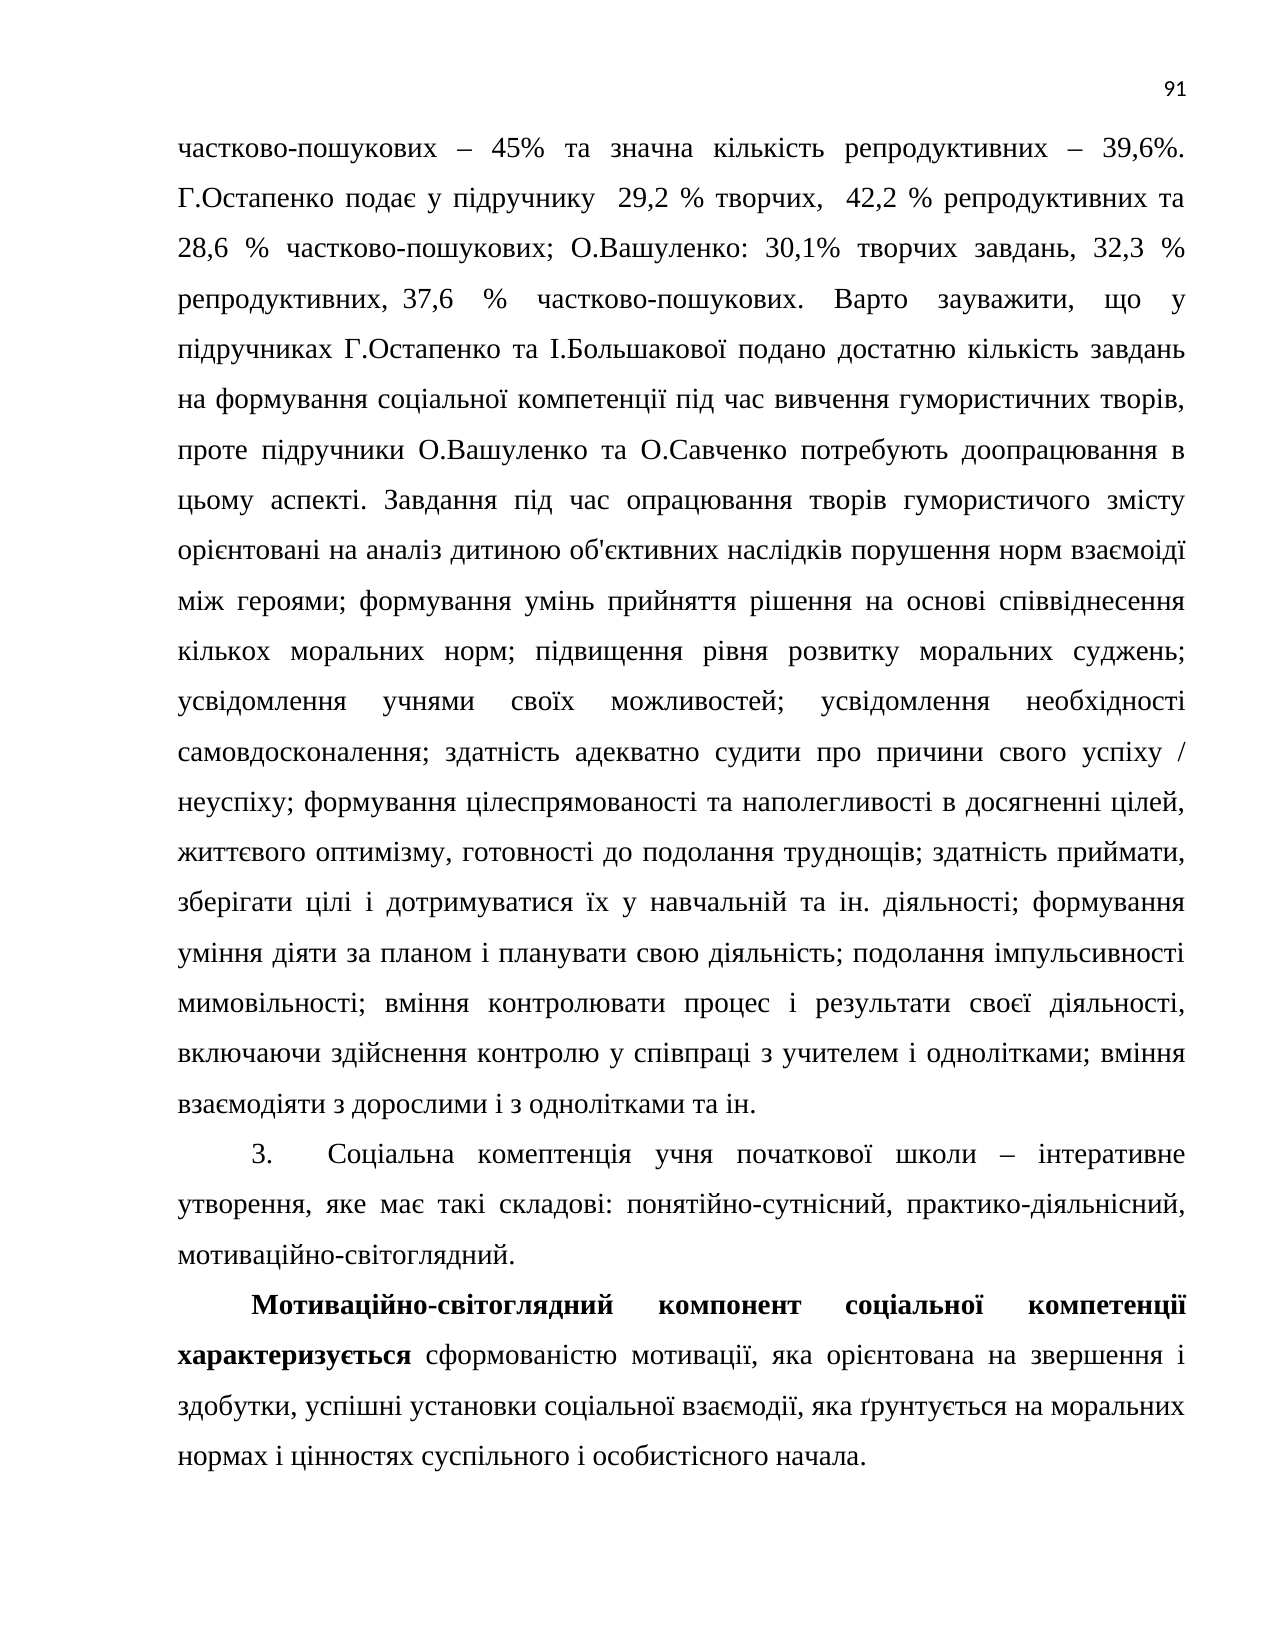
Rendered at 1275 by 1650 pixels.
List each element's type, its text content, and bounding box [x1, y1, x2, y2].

text Мотиваційно-світоглядний компонент соціальної компетенції характеризується сформованістю мотивації, яка орієнтована на звершення і здобутки, успішні установки соціальної взаємодії, яка ґрунтується на моральних нормах і цінностях суспільного і особистісного начала. [177, 1287, 1186, 1472]
list Соціальна комептенція учня початкової школи – інтеративне утворення, яке має такі складові: понятійно-сутнісний, практико-діяльнісний, мотиваційно-світоглядний. [177, 1136, 1186, 1270]
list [177, 130, 1186, 1119]
